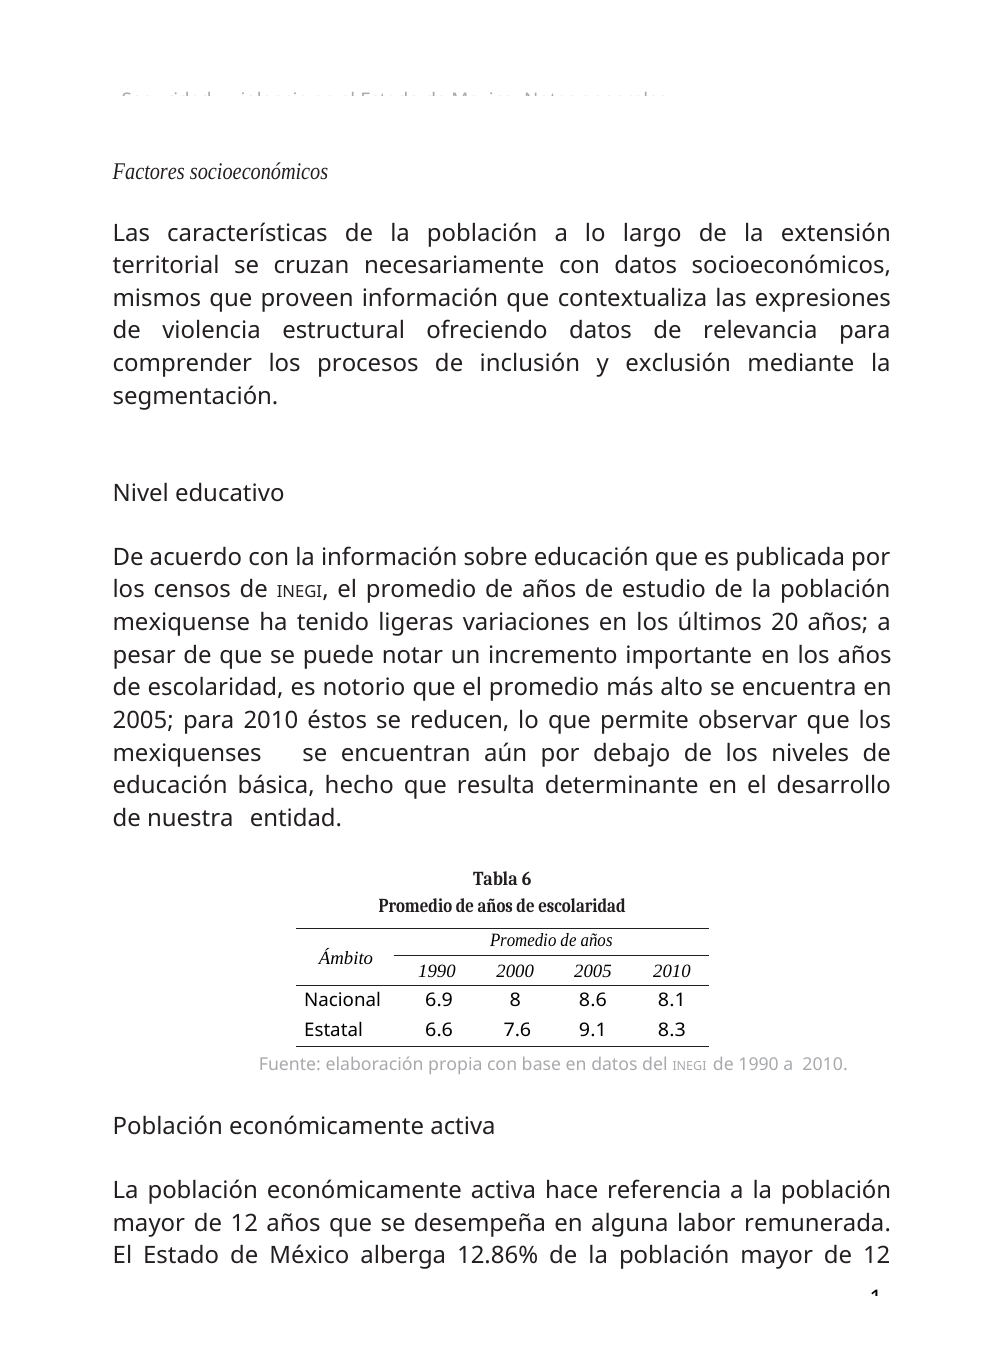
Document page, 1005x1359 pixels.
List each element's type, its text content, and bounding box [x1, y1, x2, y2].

text Población económicamente activa [112, 1109, 902, 1142]
text Factores socioeconómicos [112, 157, 902, 185]
table_cell 6.6 [394, 1018, 476, 1046]
text Promedio de años de escolaridad [137, 894, 867, 917]
table_header Ámbito [296, 955, 394, 985]
text Promedio de años [235, 918, 867, 951]
table_cell 9.1 [554, 1018, 632, 1046]
table_header 2010 [632, 956, 708, 985]
text Nivel educativo [112, 476, 902, 509]
table_header 1990 [394, 956, 476, 985]
text Las características de la población a lo largo de la extensión territorial se cruzan necesariamente con datos socioeconómicos, mismos que proveen información que contextualiza las expresiones de violencia estructural ofreciendo datos de relevancia para comprender los procesos de inclusión y exclusión mediante la segmentación. [112, 216, 892, 411]
table_cell 6.9 [394, 986, 476, 1018]
table_cell 8.1 [632, 986, 708, 1018]
table_cell 8.3 [632, 1018, 708, 1046]
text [112, 1173, 892, 1271]
table_cell 8 [476, 986, 554, 1018]
table_cell Nacional [296, 986, 394, 1018]
table_header 2005 [554, 956, 632, 985]
table_header 2000 [476, 956, 554, 985]
text Fuente: elaboración propia con base en datos del INEGI de 1990 a 2010. [259, 1051, 902, 1075]
text Tabla 6 [137, 868, 867, 891]
text De acuerdo con la información sobre educación que es publicada por los censos de INEGI, el promedio de años de estudio de la población mexiquense ha tenido ligeras variaciones en los últimos 20 años; a pesar de que se puede notar un incremento importante en los años de escolaridad, es notorio que el promedio más alto se encuentra en 2005; para 2010 éstos se reducen, lo que permite observar que los mexiquenses se encuentran aún por debajo de los niveles de educación básica, hecho que resulta determinante en el desarrollo de nuestra entidad. [112, 540, 892, 833]
table_cell 7.6 [476, 1018, 554, 1046]
table_cell 8.6 [554, 986, 632, 1018]
table_cell Estatal [296, 1018, 394, 1046]
